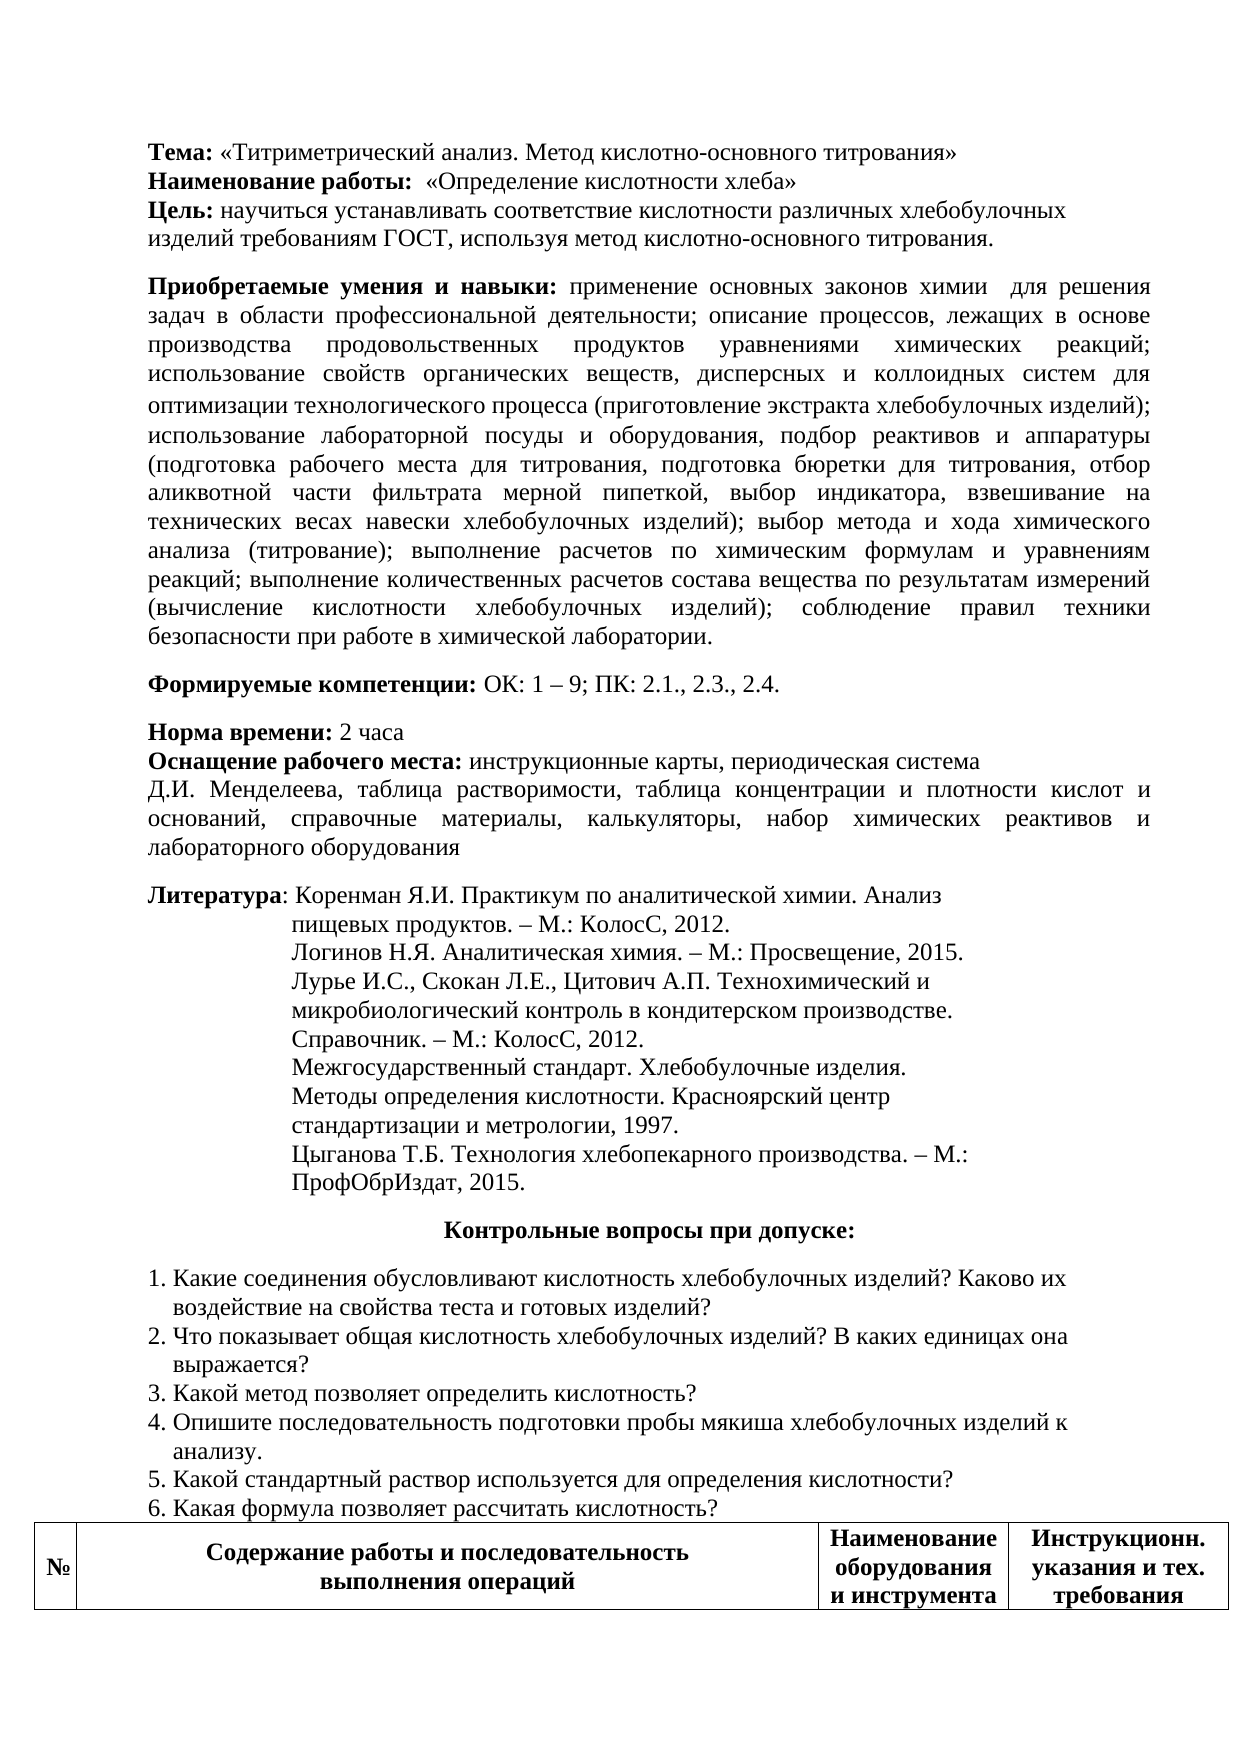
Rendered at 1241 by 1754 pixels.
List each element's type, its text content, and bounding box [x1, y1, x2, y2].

text ПрофОбрИздат, 2015. [148, 1167, 1152, 1196]
text воздействие на свойства теста и готовых изделий? [148, 1292, 1152, 1321]
text Цель: научиться устанавливать соответствие кислотности различных хлебобулочных изделий требованиям ГОСТ, используя метод кислотно-основного титрования. [148, 195, 1152, 252]
text Норма времени: 2 часа [148, 717, 1152, 746]
text микробиологический контроль в кондитерском производстве. [148, 995, 1152, 1024]
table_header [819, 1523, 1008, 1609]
text Формируемые компетенции: ОК: 1 – 9; ПК: 2.1., 2.3., 2.4. [148, 669, 1152, 698]
text Приобретаемые умения и навыки: применение основных законов химии для решения задач в области профессиональной деятельности; описание процессов, лежащих в основе производства продовольственных продуктов уравнениями химических реакций; использование свойств органических веществ, дисперсных и коллоидных систем для оптимизации технологического процесса (приготовление экстракта хлебобулочных изделий); использование лабораторной посуды и оборудования, подбор реактивов и аппаратуры (подготовка рабочего места для титрования, подготовка бюретки для титрования, отбор аликвотной части фильтрата мерной пипеткой, выбор индикатора, взвешивание на технических весах навески хлебобулочных изделий); выбор метода и хода химического анализа (титрование); выполнение расчетов по химическим формулам и уравнениям реакций; выполнение количественных расчетов состава вещества по результатам измерений (вычисление кислотности хлебобулочных изделий); соблюдение правил техники безопасности при работе в химической лаборатории. [148, 271, 1152, 650]
text 2. Что показывает общая кислотность хлебобулочных изделий? В каких единицах она [148, 1321, 1152, 1349]
text 5. Какой стандартный раствор используется для определения кислотности? [148, 1464, 1152, 1493]
text Оснащение рабочего места: инструкционные карты, периодическая система [148, 746, 1152, 774]
text 4. Опишите последовательность подготовки пробы мякиша хлебобулочных изделий к [148, 1407, 1152, 1436]
text Литература: Коренман Я.И. Практикум по аналитической химии. Анализ [148, 880, 1152, 909]
text стандартизации и метрологии, 1997. [148, 1110, 1152, 1139]
text Справочник. – М.: КолосС, 2012. [148, 1024, 1152, 1052]
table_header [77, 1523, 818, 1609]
text анализу. [148, 1436, 1152, 1464]
text Д.И. Менделеева, таблица растворимости, таблица концентрации и плотности кислот и оснований, справочные материалы, калькуляторы, набор химических реактивов и лабораторного оборудования [148, 774, 1152, 861]
text 3. Какой метод позволяет определить кислотность? [148, 1378, 1152, 1407]
text Межгосударственный стандарт. Хлебобулочные изделия. [148, 1052, 1152, 1081]
text Логинов Н.Я. Аналитическая химия. – М.: Просвещение, 2015. [148, 937, 1152, 966]
text Цыганова Т.Б. Технология хлебопекарного производства. – М.: [148, 1139, 1152, 1167]
text пищевых продуктов. – М.: КолосС, 2012. [148, 909, 1152, 937]
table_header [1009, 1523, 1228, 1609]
text Контрольные вопросы при допуске: [148, 1215, 1152, 1244]
text выражается? [148, 1349, 1152, 1378]
text Наименование работы: «Определение кислотности хлеба» [148, 166, 1152, 195]
text Лурье И.С., Скокан Л.Е., Цитович А.П. Технохимический и [148, 966, 1152, 995]
text 6. Какая формула позволяет рассчитать кислотность? [148, 1493, 1152, 1522]
text Методы определения кислотности. Красноярский центр [148, 1081, 1152, 1110]
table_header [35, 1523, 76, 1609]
text Тема: «Титриметрический анализ. Метод кислотно-основного титрования» [148, 137, 1152, 166]
text 1. Какие соединения обусловливают кислотность хлебобулочных изделий? Каково их [148, 1263, 1152, 1292]
